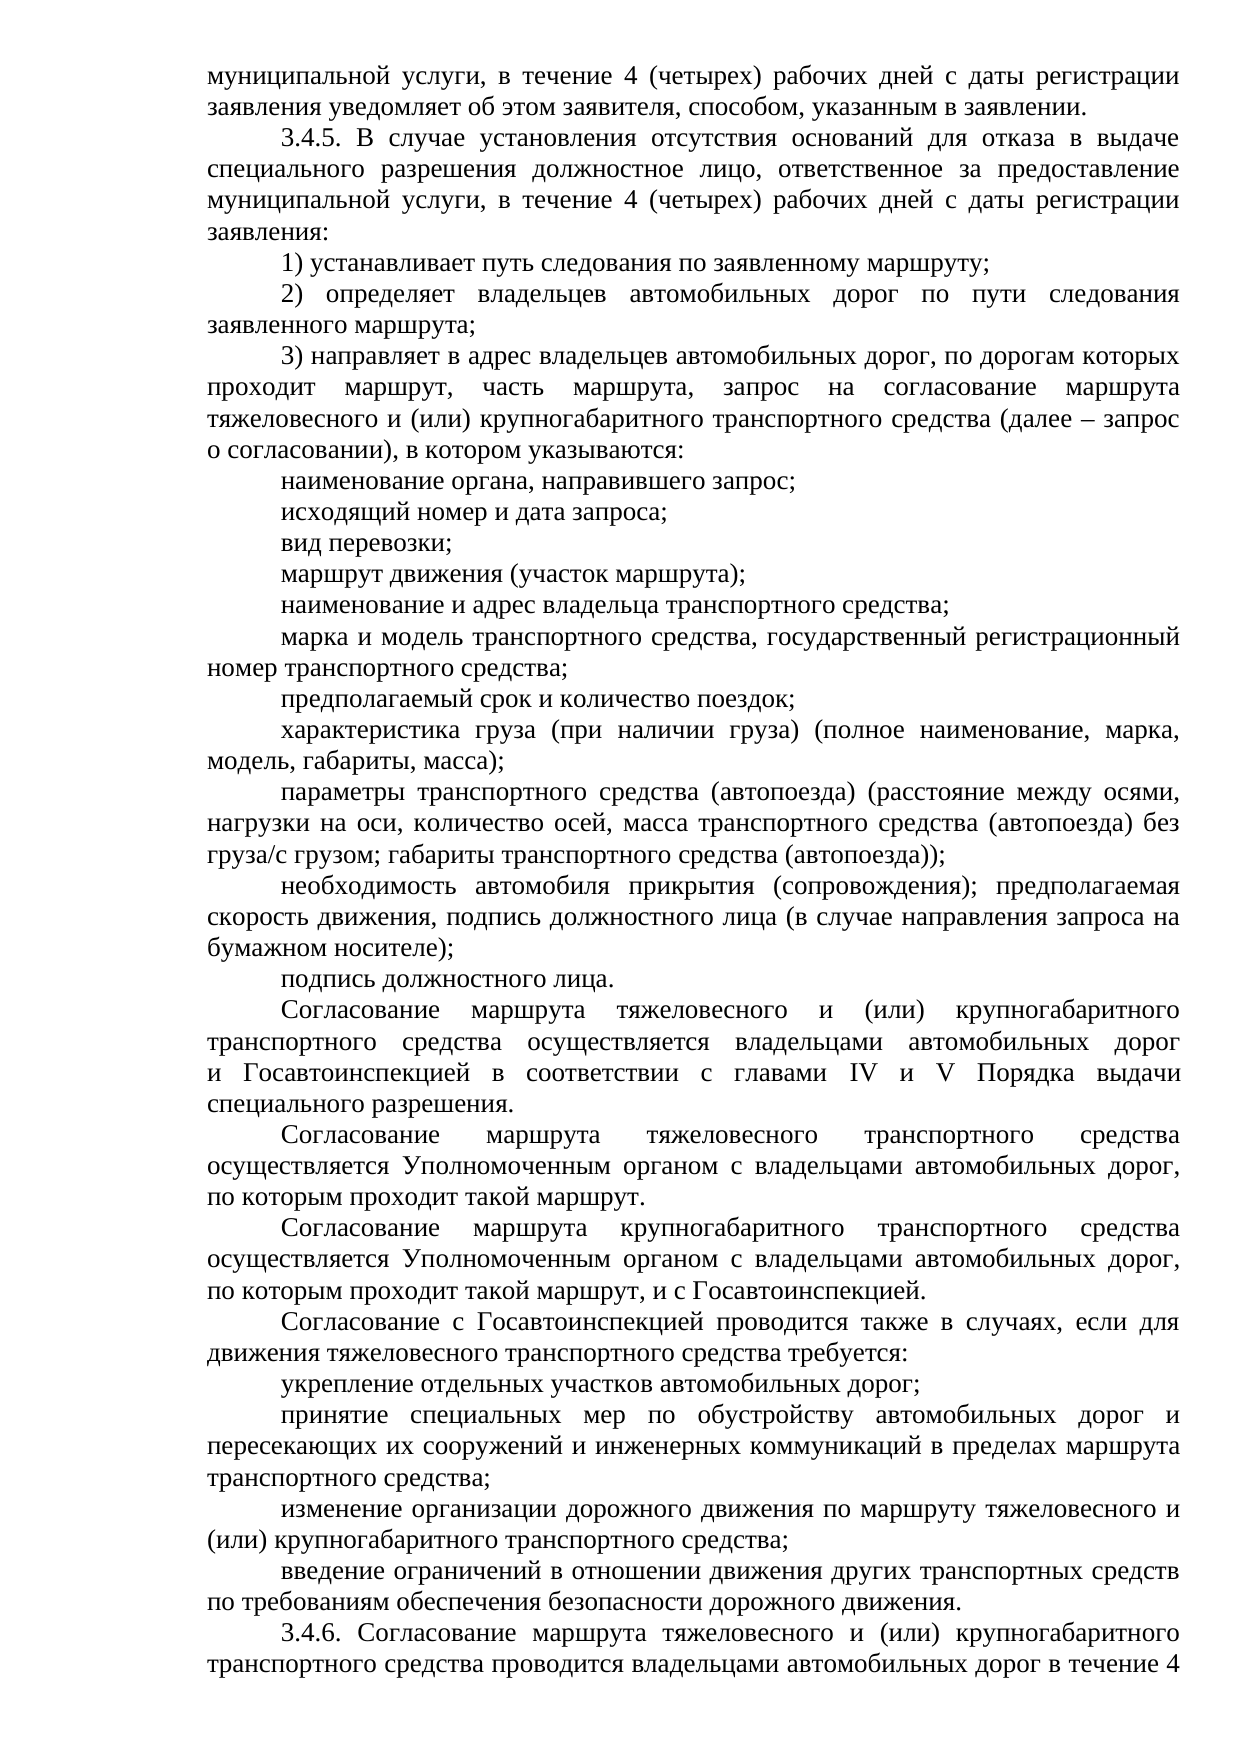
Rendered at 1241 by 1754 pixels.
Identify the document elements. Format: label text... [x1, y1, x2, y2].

text введение ограничений в отношении движения других транспортных средств по требованиям обеспечения безопасности дорожного движения. [207, 1554, 1181, 1616]
text исходящий номер и дата запроса; [207, 495, 1181, 526]
text 3) направляет в адрес владельцев автомобильных дорог, по дорогам которых проходит маршрут, часть маршрута, запрос на согласование маршрута тяжеловесного и (или) крупногабаритного транспортного средства (далее – запрос о согласовании), в котором указываются: [207, 339, 1181, 464]
text наименование органа, направившего запрос; [207, 464, 1181, 495]
text необходимость автомобиля прикрытия (сопровождения); предполагаемая скорость движения, подпись должностного лица (в случае направления запроса на бумажном носителе); [207, 869, 1181, 962]
text 1) устанавливает путь следования по заявленному маршруту; [207, 246, 1181, 277]
text подпись должностного лица. [207, 962, 1181, 993]
text 2) определяет владельцев автомобильных дорог по пути следования заявленного маршрута; [207, 277, 1181, 339]
text маршрут движения (участок маршрута); [207, 557, 1181, 588]
text вид перевозки; [207, 526, 1181, 557]
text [207, 59, 1181, 121]
text Согласование с Госавтоинспекцией проводится также в случаях, если для движения тяжеловесного транспортного средства требуется: [207, 1305, 1181, 1367]
text марка и модель транспортного средства, государственный регистрационный номер транспортного средства; [207, 620, 1181, 682]
text Согласование маршрута крупногабаритного транспортного средства осуществляется Уполномоченным органом с владельцами автомобильных дорог, по которым проходит такой маршрут, и с Госавтоинспекцией. [207, 1211, 1181, 1305]
text наименование и адрес владельца транспортного средства; [207, 588, 1181, 620]
text Согласование маршрута тяжеловесного и (или) крупногабаритного транспортного средства осуществляется владельцами автомобильных дорог и Госавтоинспекцией в соответствии с главами IV и V Порядка выдачи специального разрешения. [207, 993, 1181, 1118]
text Согласование маршрута тяжеловесного транспортного средства осуществляется Уполномоченным органом с владельцами автомобильных дорог, по которым проходит такой маршрут. [207, 1118, 1181, 1211]
text укрепление отдельных участков автомобильных дорог; [207, 1367, 1181, 1398]
text характеристика груза (при наличии груза) (полное наименование, марка, модель, габариты, масса); [207, 713, 1181, 775]
text 3.4.5. В случае установления отсутствия оснований для отказа в выдаче специального разрешения должностное лицо, ответственное за предоставление муниципальной услуги, в течение 4 (четырех) рабочих дней с даты регистрации заявления: [207, 121, 1181, 246]
text предполагаемый срок и количество поездок; [207, 682, 1181, 713]
text принятие специальных мер по обустройству автомобильных дорог и пересекающих их сооружений и инженерных коммуникаций в пределах маршрута транспортного средства; [207, 1398, 1181, 1492]
text параметры транспортного средства (автопоезда) (расстояние между осями, нагрузки на оси, количество осей, масса транспортного средства (автопоезда) без груза/с грузом; габариты транспортного средства (автопоезда)); [207, 775, 1181, 869]
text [207, 1616, 1181, 1679]
text изменение организации дорожного движения по маршруту тяжеловесного и (или) крупногабаритного транспортного средства; [207, 1492, 1181, 1554]
